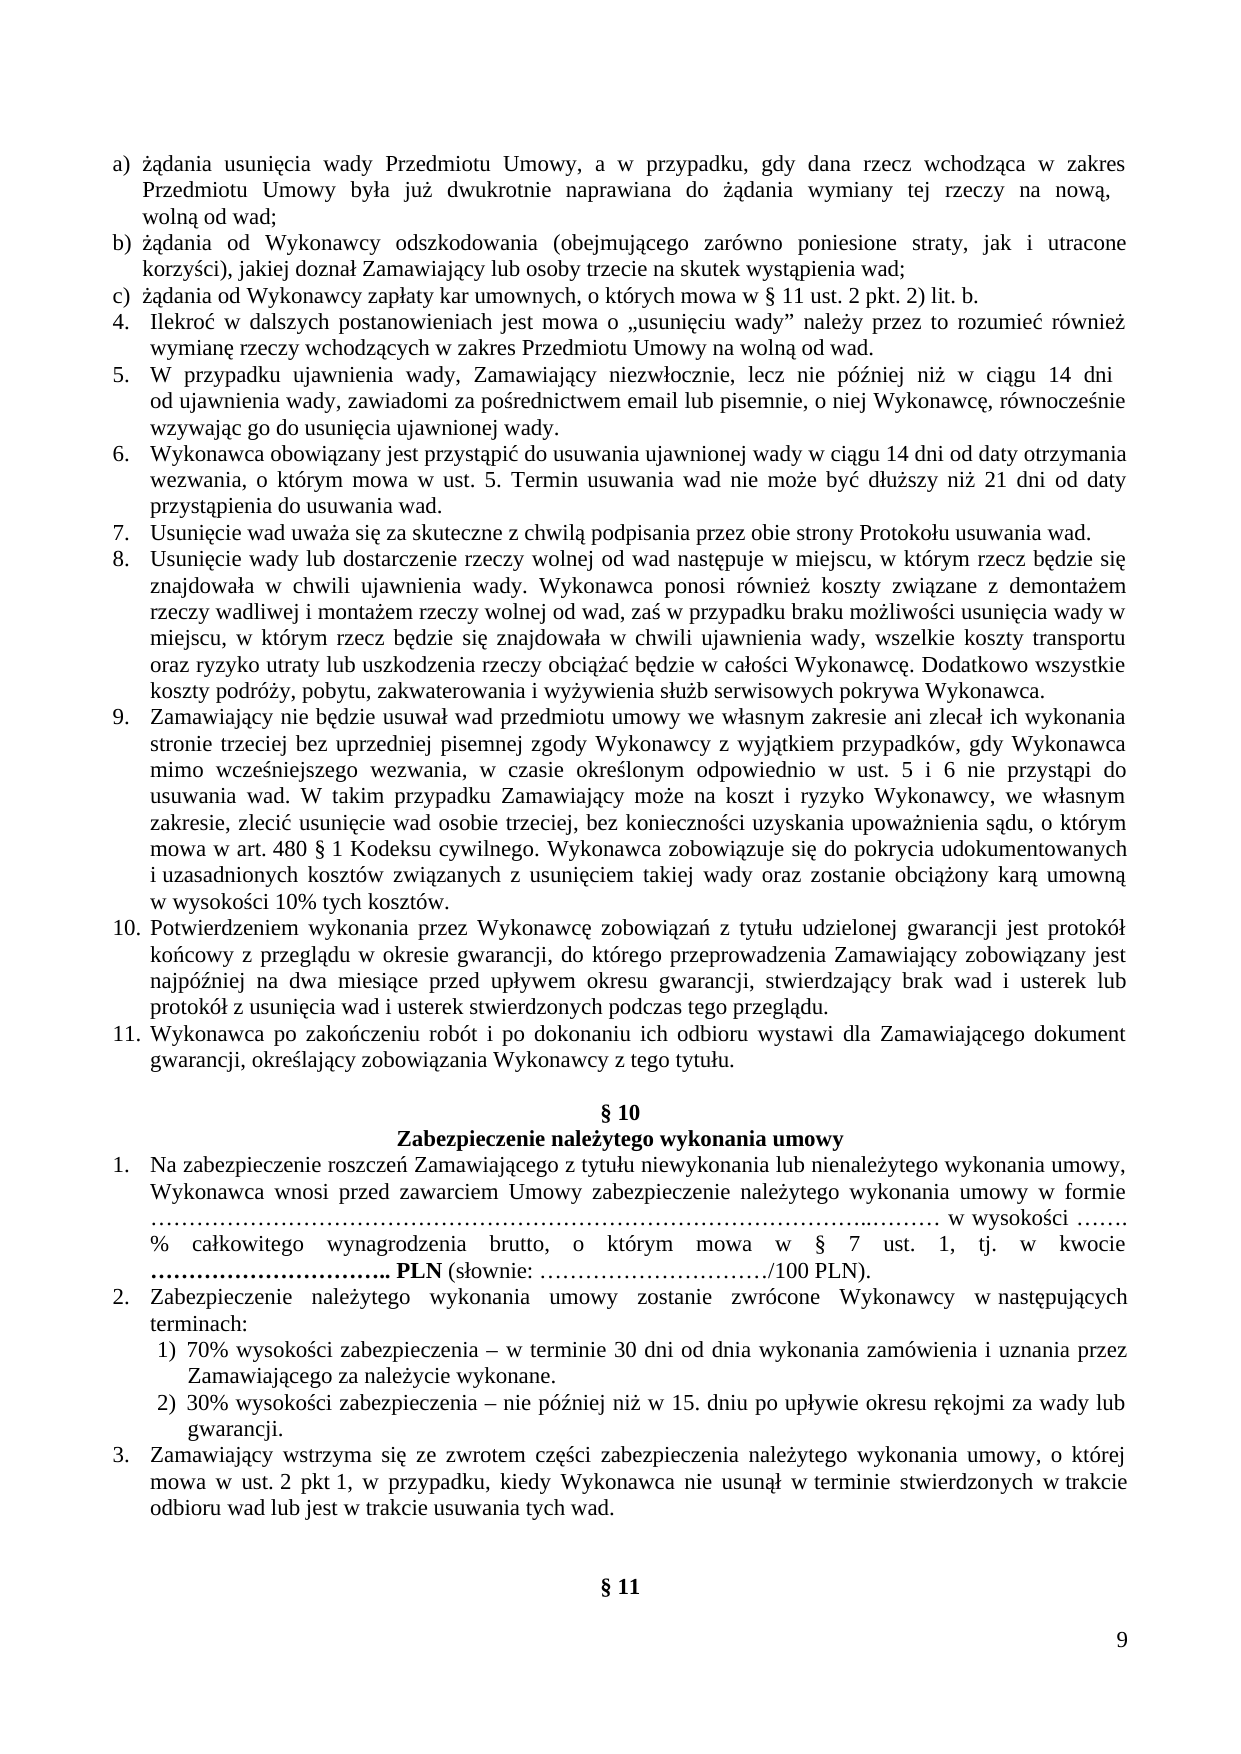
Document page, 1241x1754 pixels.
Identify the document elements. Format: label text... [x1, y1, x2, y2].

list Wykonawca obowiązany jest przystąpić do usuwania ujawnionej wady w ciągu 14 dni od daty otrzymania wezwania, o którym mowa w ust. 5. Termin usuwania wad nie może być dłuższy niż 21 dni od daty przystąpienia do usuwania wad. [112, 440, 1128, 519]
text § 10 [112, 1099, 1128, 1125]
text Zabezpieczenie należytego wykonania umowy [112, 1125, 1128, 1151]
text 2) 30% wysokości zabezpieczenia – nie później niż w 15. dniu po upływie okresu rękojmi za wady lub gwarancji. [157, 1389, 1128, 1441]
list Usunięcie wad uważa się za skuteczne z chwilą podpisania przez obie strony Protokołu usuwania wad. [112, 519, 1128, 545]
list W przypadku ujawnienia wady, Zamawiający niezwłocznie, lecz nie później niż w ciągu 14 dni od ujawnienia wady, zawiadomi za pośrednictwem email lub pisemnie, o niej Wykonawcę, równocześnie wzywając go do usunięcia ujawnionej wady. [112, 361, 1128, 440]
list żądania od Wykonawcy odszkodowania (obejmującego zarówno poniesione straty, jak i utracone korzyści), jakiej doznał Zamawiający lub osoby trzecie na skutek wystąpienia wad; [112, 229, 1128, 282]
list Zamawiający wstrzyma się ze zwrotem części zabezpieczenia należytego wykonania umowy, o której mowa w ust. 2 pkt 1, w przypadku, kiedy Wykonawca nie usunął w terminie stwierdzonych w trakcie odbioru wad lub jest w trakcie usuwania tych wad. [112, 1441, 1128, 1520]
list Wykonawca po zakończeniu robót i po dokonaniu ich odbioru wystawi dla Zamawiającego dokument gwarancji, określający zobowiązania Wykonawcy z tego tytułu. [112, 1020, 1128, 1072]
list Zamawiający nie będzie usuwał wad przedmiotu umowy we własnym zakresie ani zlecał ich wykonania stronie trzeciej bez uprzedniej pisemnej zgody Wykonawcy z wyjątkiem przypadków, gdy Wykonawca mimo wcześniejszego wezwania, w czasie określonym odpowiednio w ust. 5 i 6 nie przystąpi do usuwania wad. W takim przypadku Zamawiający może na koszt i ryzyko Wykonawcy, we własnym zakresie, zlecić usunięcie wad osobie trzeciej, bez konieczności uzyskania upoważnienia sądu, o którym mowa w art. 480 § 1 Kodeksu cywilnego. Wykonawca zobowiązuje się do pokrycia udokumentowanych i uzasadnionych kosztów związanych z usunięciem takiej wady oraz zostanie obciążony karą umowną w wysokości 10% tych kosztów. [112, 703, 1128, 914]
text 1) 70% wysokości zabezpieczenia – w terminie 30 dni od dnia wykonania zamówienia i uznania przez Zamawiającego za należycie wykonane. [157, 1336, 1128, 1389]
list Usunięcie wady lub dostarczenie rzeczy wolnej od wad następuje w miejscu, w którym rzecz będzie się znajdowała w chwili ujawnienia wady. Wykonawca ponosi również koszty związane z demontażem rzeczy wadliwej i montażem rzeczy wolnej od wad, zaś w przypadku braku możliwości usunięcia wady w miejscu, w którym rzecz będzie się znajdowała w chwili ujawnienia wady, wszelkie koszty transportu oraz ryzyko utraty lub uszkodzenia rzeczy obciążać będzie w całości Wykonawcę. Dodatkowo wszystkie koszty podróży, pobytu, zakwaterowania i wyżywienia służb serwisowych pokrywa Wykonawca. [112, 545, 1128, 703]
list Na zabezpieczenie roszczeń Zamawiającego z tytułu niewykonania lub nienależytego wykonania umowy, Wykonawca wnosi przed zawarciem Umowy zabezpieczenie należytego wykonania umowy w formie …………………………………………………………………………………..……… w wysokości …….% całkowitego wynagrodzenia brutto, o którym mowa w § 7 ust. 1, tj. w kwocie ………………………….. PLN (słownie: …………………………/100 PLN). [112, 1151, 1128, 1283]
list Ilekroć w dalszych postanowieniach jest mowa o „usunięciu wady” należy przez to rozumieć również wymianę rzeczy wchodzących w zakres Przedmiotu Umowy na wolną od wad. [112, 308, 1128, 361]
list żądania usunięcia wady Przedmiotu Umowy, a w przypadku, gdy dana rzecz wchodząca w zakres Przedmiotu Umowy była już dwukrotnie naprawiana do żądania wymiany tej rzeczy na nową, wolną od wad; [112, 150, 1128, 229]
list Zabezpieczenie należytego wykonania umowy zostanie zwrócone Wykonawcy w następujących terminach: [112, 1283, 1128, 1336]
text § 11 [112, 1573, 1128, 1599]
list Potwierdzeniem wykonania przez Wykonawcę zobowiązań z tytułu udzielonej gwarancji jest protokół końcowy z przeglądu w okresie gwarancji, do którego przeprowadzenia Zamawiający zobowiązany jest najpóźniej na dwa miesiące przed upływem okresu gwarancji, stwierdzający brak wad i usterek lub protokół z usunięcia wad i usterek stwierdzonych podczas tego przeglądu. [112, 914, 1128, 1020]
list żądania od Wykonawcy zapłaty kar umownych, o których mowa w § 11 ust. 2 pkt. 2) lit. b. [112, 282, 1128, 308]
